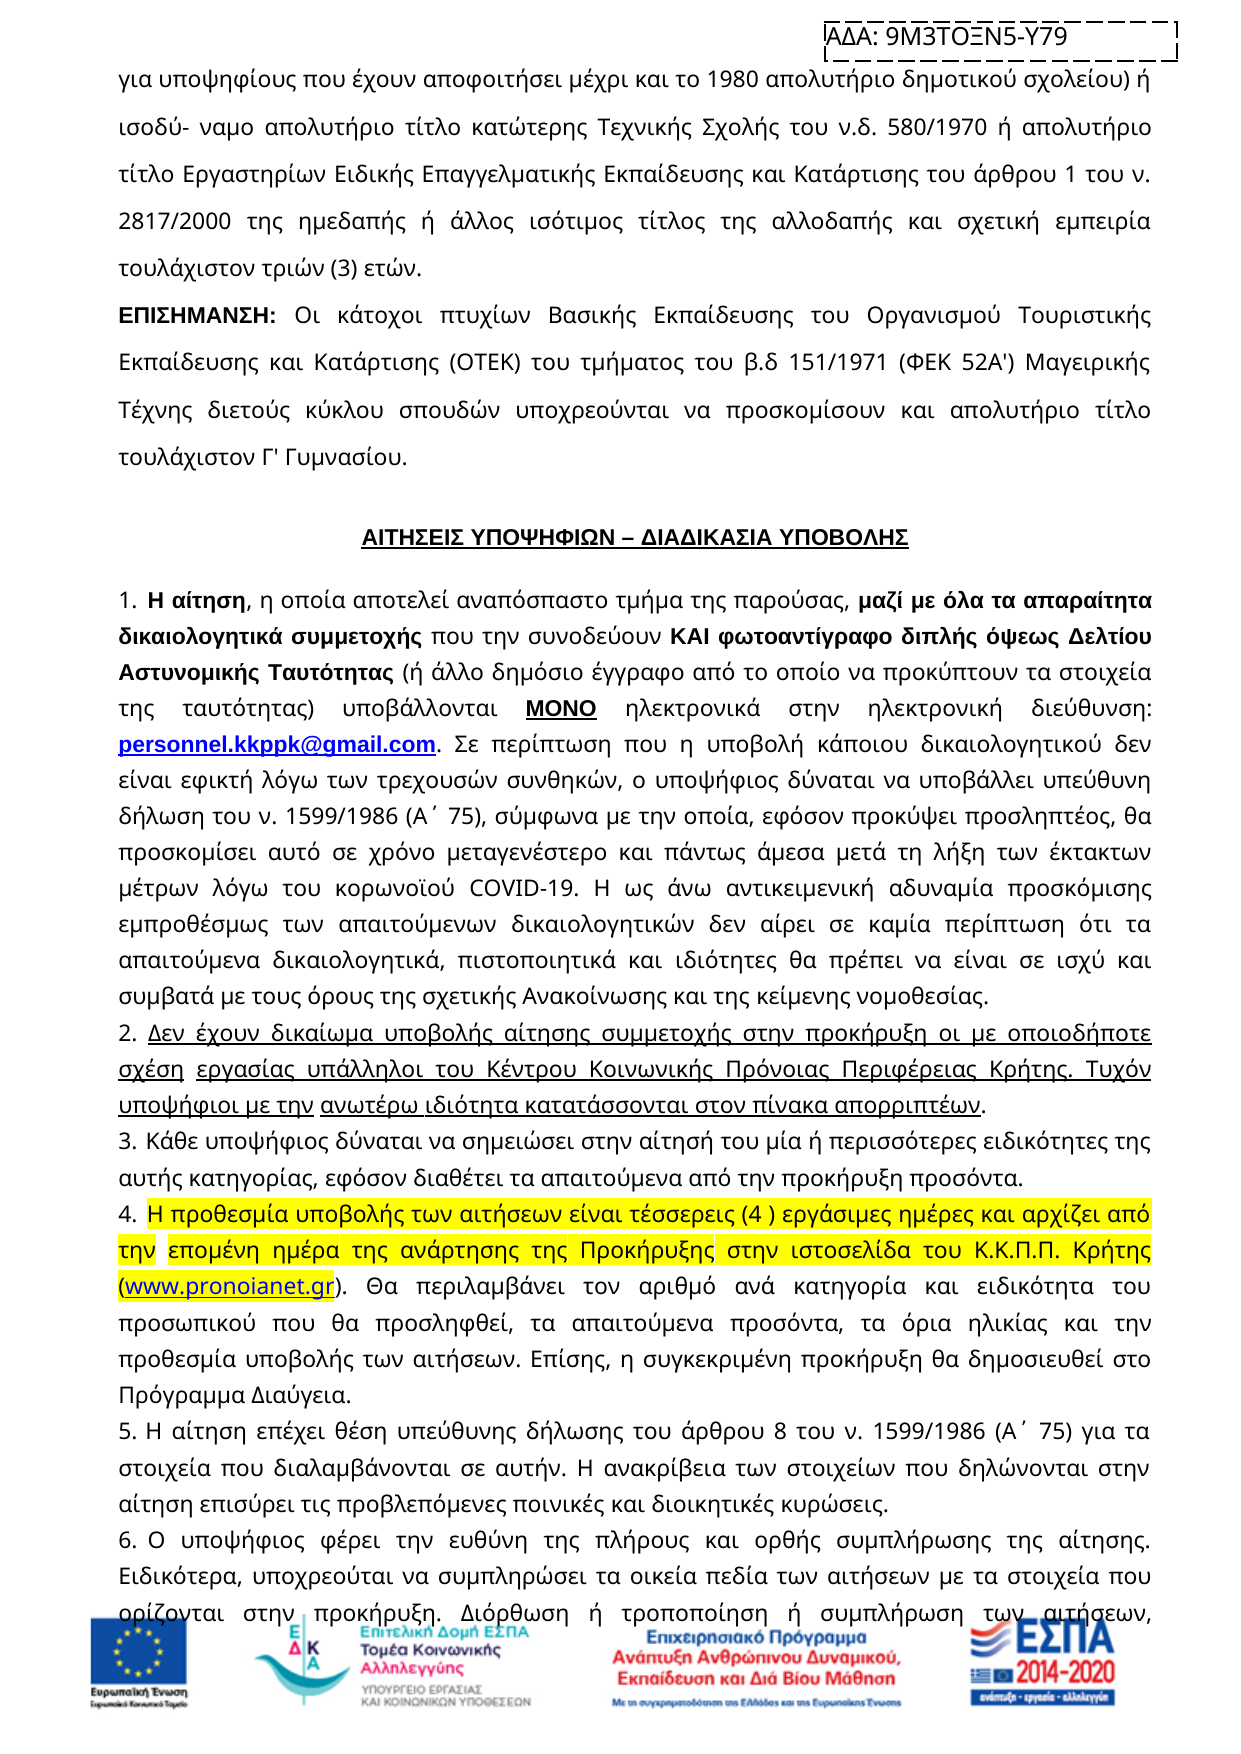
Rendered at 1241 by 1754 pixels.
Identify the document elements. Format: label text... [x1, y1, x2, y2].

list Κάθε υποψήφιος δύναται να σημειώσει στην αίτησή του μία ή περισσότερες ειδικότητες της αυτής κατηγορίας, εφόσον διαθέτει τα απαιτούμενα από την προκήρυξη προσόντα. [118, 1125, 1152, 1193]
subtitle ΑΙΤΗΣΕΙΣ ΥΠΟΨΗΦΙΩΝ – ΔΙΑΔΙΚΑΣΙΑ ΥΠΟΒΟΛΗΣ [150, 524, 1120, 550]
list Η αίτηση, η οποία αποτελεί αναπόσπαστο τμήμα της παρούσας, μαζί με όλα τα απαραίτητα δικαιολογητικά συμμετοχής που την συνοδεύουν ΚΑΙ φωτοαντίγραφο διπλής όψεως Δελτίου Αστυνομικής Ταυτότητας (ή άλλο δημόσιο έγγραφο από το οποίο να προκύπτουν τα στοιχεία της ταυτότητας) υποβάλλονται ΜΟΝΟ ηλεκτρονικά στην ηλεκτρονική διεύθυνση: personnel.kkppk@gmail.com. Σε περίπτωση που η υποβολή κάποιου δικαιολογητικού δεν είναι εφικτή λόγω των τρεχουσών συνθηκών, ο υποψήφιος δύναται να υποβάλλει υπεύθυνη δήλωση του ν. 1599/1986 (Α΄ 75), σύμφωνα με την οποία, εφόσον προκύψει προσληπτέος, θα προσκομίσει αυτό σε χρόνο μεταγενέστερο και πάντως άμεσα μετά τη λήξη των έκτακτων μέτρων λόγω του κορωνοϊού COVID-19. Η ως άνω αντικειμενική αδυναμία προσκόμισης εμπροθέσμως των απαιτούμενων δικαιολογητικών δεν αίρει σε καμία περίπτωση ότι τα απαιτούμενα δικαιολογητικά, πιστοποιητικά και ιδιότητες θα πρέπει να είναι σε ισχύ και συμβατά με τους όρους της σχετικής Ανακοίνωσης και της κείμενης νομοθεσίας. [118, 584, 1152, 1011]
text ΕΠΙΣΗΜΑΝΣΗ: Οι κάτοχοι πτυχίων Βασικής Εκπαίδευσης του Οργανισμού Τουριστικής Εκπαίδευσης και Κατάρτισης (ΟΤΕΚ) του τμήματος του β.δ 151/1971 (ΦΕΚ 52Α') Μαγειρικής Τέχνης διετούς κύκλου σπουδών υποχρεούνται να προσκομίσουν και απολυτήριο τίτλο τουλάχιστον Γ' Γυμνασίου. [118, 299, 1152, 472]
list Η αίτηση επέχει θέση υπεύθυνης δήλωσης του άρθρου 8 του ν. 1599/1986 (Α΄ 75) για τα στοιχεία που διαλαμβάνονται σε αυτήν. Η ανακρίβεια των στοιχείων που δηλώνονται στην αίτηση επισύρει τις προβλεπόμενες ποινικές και διοικητικές κυρώσεις. [118, 1415, 1151, 1519]
list Δεν έχουν δικαίωμα υποβολής αίτησης συμμετοχής στην προκήρυξη οι με οποιοδήποτε σχέση εργασίας υπάλληλοι του Κέντρου Κοινωνικής Πρόνοιας Περιφέρειας Κρήτης. Τυχόν υποψήφιοι με την ανωτέρω ιδιότητα κατατάσσονται στον πίνακα απορριπτέων. [118, 1017, 1152, 1120]
list Η προθεσμία υποβολής των αιτήσεων είναι τέσσερεις (4 ) εργάσιμες ημέρες και αρχίζει από την επομένη ημέρα της ανάρτησης της Προκήρυξης στην ιστοσελίδα του Κ.Κ.Π.Π. Κρήτης (www.pronoianet.gr). Θα περιλαμβάνει τον αριθμό ανά κατηγορία και ειδικότητα του προσωπικού που θα προσληφθεί, τα απαιτούμενα προσόντα, τα όρια ηλικίας και την προθεσμία υποβολής των αιτήσεων. Επίσης, η συγκεκριμένη προκήρυξη θα δημοσιευθεί στο Πρόγραμμα Διαύγεια. [118, 1198, 1152, 1410]
text για υποψηφίους που έχουν αποφοιτήσει μέχρι και το 1980 απολυτήριο δημοτικού σχολείου) ή ισοδύ- ναμο απολυτήριο τίτλο κατώτερης Τεχνικής Σχολής του ν.δ. 580/1970 ή απολυτήριο τίτλο Εργαστηρίων Ειδικής Επαγγελματικής Εκπαίδευσης και Κατάρτισης του άρθρου 1 του ν. 2817/2000 της ημεδαπής ή άλλος ισότιμος τίτλος της αλλοδαπής και σχετική εμπειρία τουλάχιστον τριών (3) ετών. [118, 63, 1152, 283]
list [118, 1524, 1152, 1628]
picture [90, 1614, 1134, 1723]
